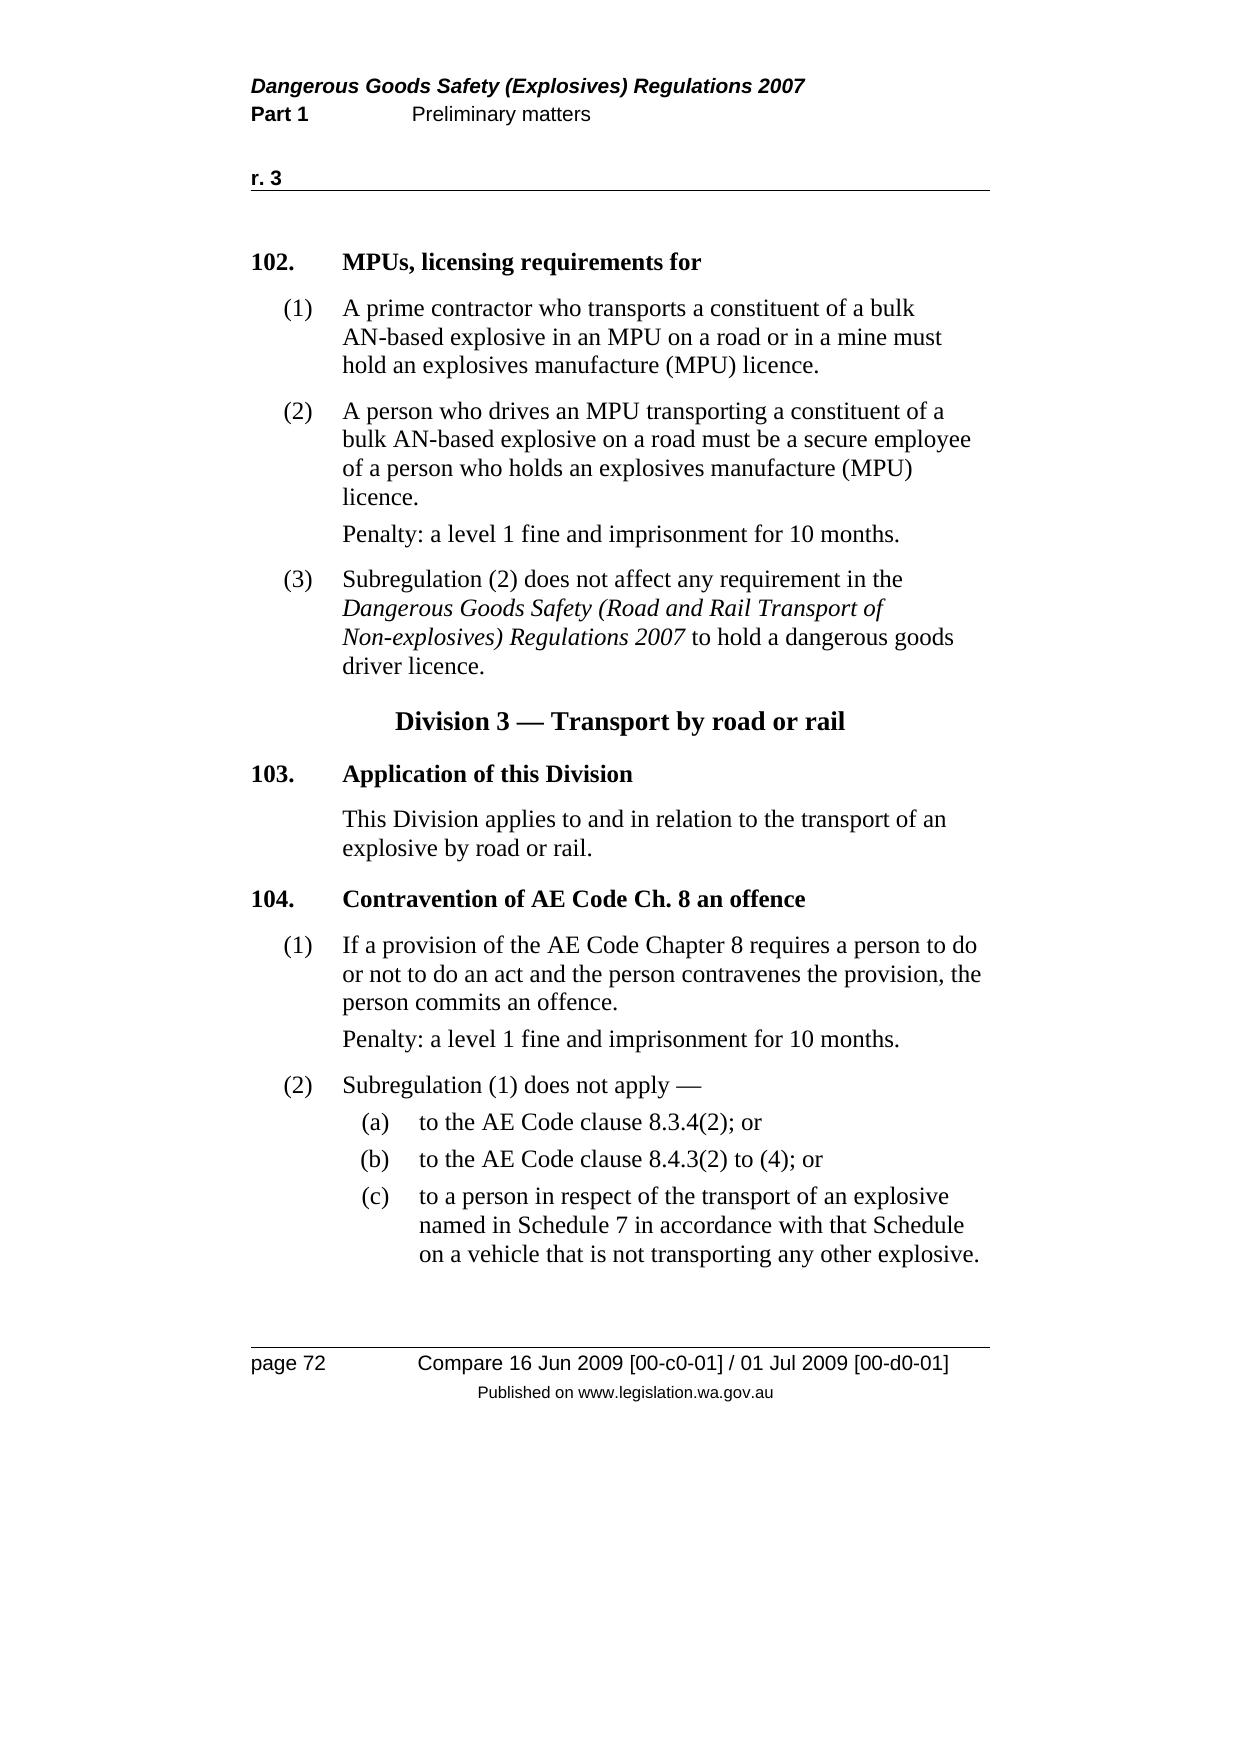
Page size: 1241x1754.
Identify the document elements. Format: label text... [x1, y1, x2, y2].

subtitle 103. Application of this Division [251, 759, 990, 787]
subtitle Division 3 — Transport by road or rail [251, 704, 990, 736]
subtitle 104. Contravention of AE Code Ch. 8 an offence [251, 884, 990, 913]
text (1) If a provision of the AE Code Chapter 8 requires a person to do or not to do an act and the person contravenes the provision, the person commits an offence. [251, 930, 990, 1016]
text (2) Subregulation (1) does not apply — [251, 1070, 990, 1099]
text (a) to the AE Code clause 8.3.4(2); or [251, 1107, 990, 1136]
text Penalty: a level 1 fine and imprisonment for 10 months. [251, 1024, 990, 1053]
subtitle 102. MPUs, licensing requirements for [251, 247, 990, 276]
text Penalty: a level 1 fine and imprisonment for 10 months. [251, 519, 990, 548]
text (1) A prime contractor who transports a constituent of a bulk AN-based explosive in an MPU on a road or in a mine must hold an explosives manufacture (MPU) licence. [251, 293, 990, 379]
text (2) A person who drives an MPU transporting a constituent of a bulk AN-based explosive on a road must be a secure employee of a person who holds an explosives manufacture (MPU) licence. [251, 396, 990, 511]
text This Division applies to and in relation to the transport of an explosive by road or rail. [251, 804, 990, 862]
text (c) to a person in respect of the transport of an explosive named in Schedule 7 in accordance with that Schedule on a vehicle that is not transporting any other explosive. [251, 1181, 990, 1267]
text (b) to the AE Code clause 8.4.3(2) to (4); or [251, 1144, 990, 1173]
text (3) Subregulation (2) does not affect any requirement in the Dangerous Goods Safety (Road and Rail Transport of Non-explosives) Regulations 2007 to hold a dangerous goods driver licence. [251, 564, 990, 679]
